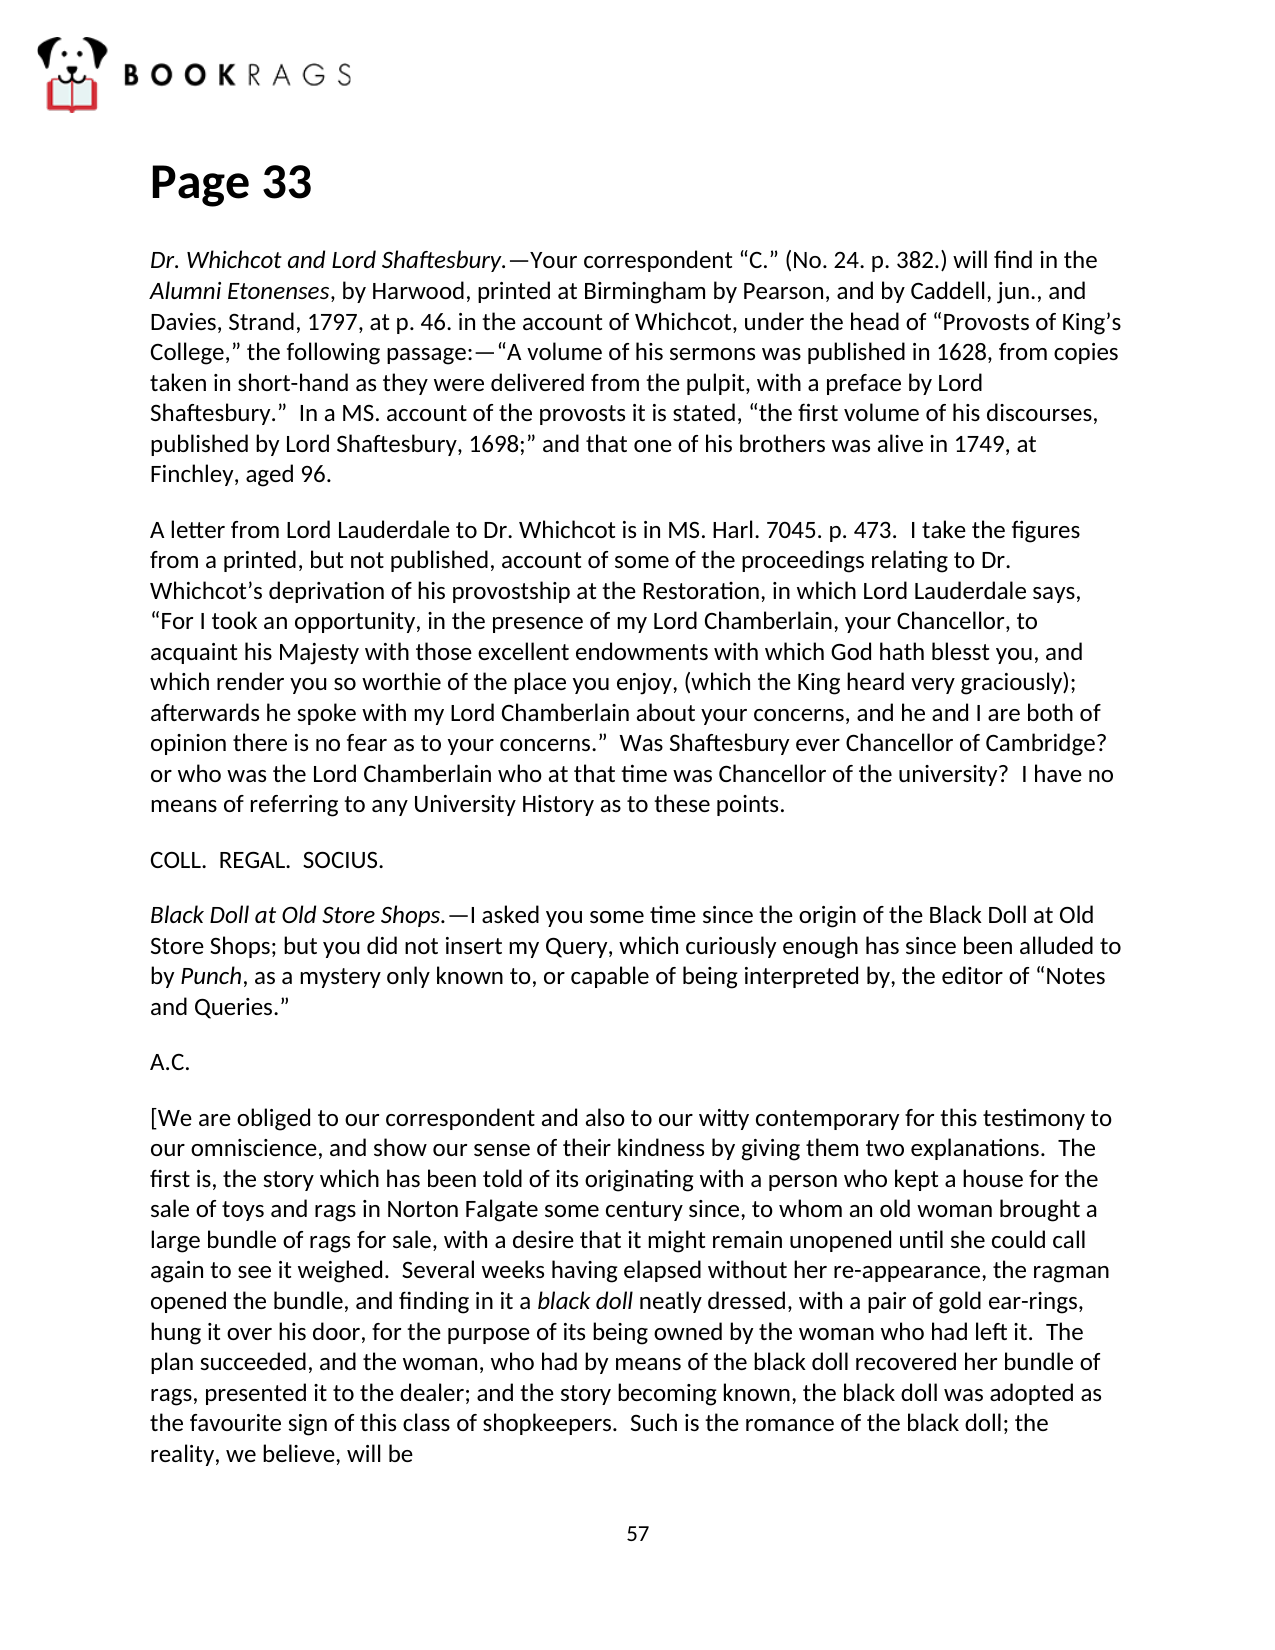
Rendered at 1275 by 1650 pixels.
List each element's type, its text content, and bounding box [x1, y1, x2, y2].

text A letter from Lord Lauderdale to Dr. Whichcot is in MS. Harl. 7045. p. 473. I take the figures from a printed, but not published, account of some of the proceedings relating to Dr. Whichcot’s deprivation of his provostship at the Restoration, in which Lord Lauderdale says, “For I took an opportunity, in the presence of my Lord Chamberlain, your Chancellor, to acquaint his Majesty with those excellent endowments with which God hath blesst you, and which render you so worthie of the place you enjoy, (which the King heard very graciously); afterwards he spoke with my Lord Chamberlain about your concerns, and he and I are both of opinion there is no fear as to your concerns.” Was Shaftesbury ever Chancellor of Cambridge? or who was the Lord Chamberlain who at that time was Chancellor of the university? I have no means of referring to any University History as to these points. [150, 514, 1125, 819]
text COLL. REGAL. SOCIUS. [150, 844, 1125, 874]
text A.C. [150, 1047, 1125, 1077]
picture [37, 37, 351, 113]
text Black Doll at Old Store Shops.—­I asked you some time since the origin of the Black Doll at Old Store Shops; but you did not insert my Query, which curiously enough has since been alluded to by Punch, as a mystery only known to, or capable of being interpreted by, the editor of “Notes and Queries.” [150, 899, 1125, 1022]
text Dr. Whichcot and Lord Shaftesbury.—­Your correspondent “C.” (No. 24. p. 382.) will find in the Alumni Etonenses, by Harwood, printed at Birmingham by Pearson, and by Caddell, jun., and Davies, Strand, 1797, at p. 46. in the account of Whichcot, under the head of “Provosts of King’s College,” the following passage:—­“A volume of his sermons was published in 1628, from copies taken in short-hand as they were delivered from the pulpit, with a preface by Lord Shaftesbury.” In a MS. account of the provosts it is stated, “the first volume of his discourses, published by Lord Shaftesbury, 1698;” and that one of his brothers was alive in 1749, at Finchley, aged 96. [150, 244, 1125, 489]
text [We are obliged to our correspondent and also to our witty contemporary for this testimony to our omniscience, and show our sense of their kindness by giving them two explanations. The first is, the story which has been told of its originating with a person who kept a house for the sale of toys and rags in Norton Falgate some century since, to whom an old woman brought a large bundle of rags for sale, with a desire that it might remain unopened until she could call again to see it weighed. Several weeks having elapsed without her re-appearance, the ragman opened the bundle, and finding in it a black doll neatly dressed, with a pair of gold ear-rings, hung it over his door, for the purpose of its being owned by the woman who had left it. The plan succeeded, and the woman, who had by means of the black doll recovered her bundle of rags, presented it to the dealer; and the story becoming known, the black doll was adopted as the favourite sign of this class of shopkeepers. Such is the romance of the black doll; the reality, we believe, will be [150, 1102, 1125, 1468]
text Page 33 [150, 150, 1125, 211]
